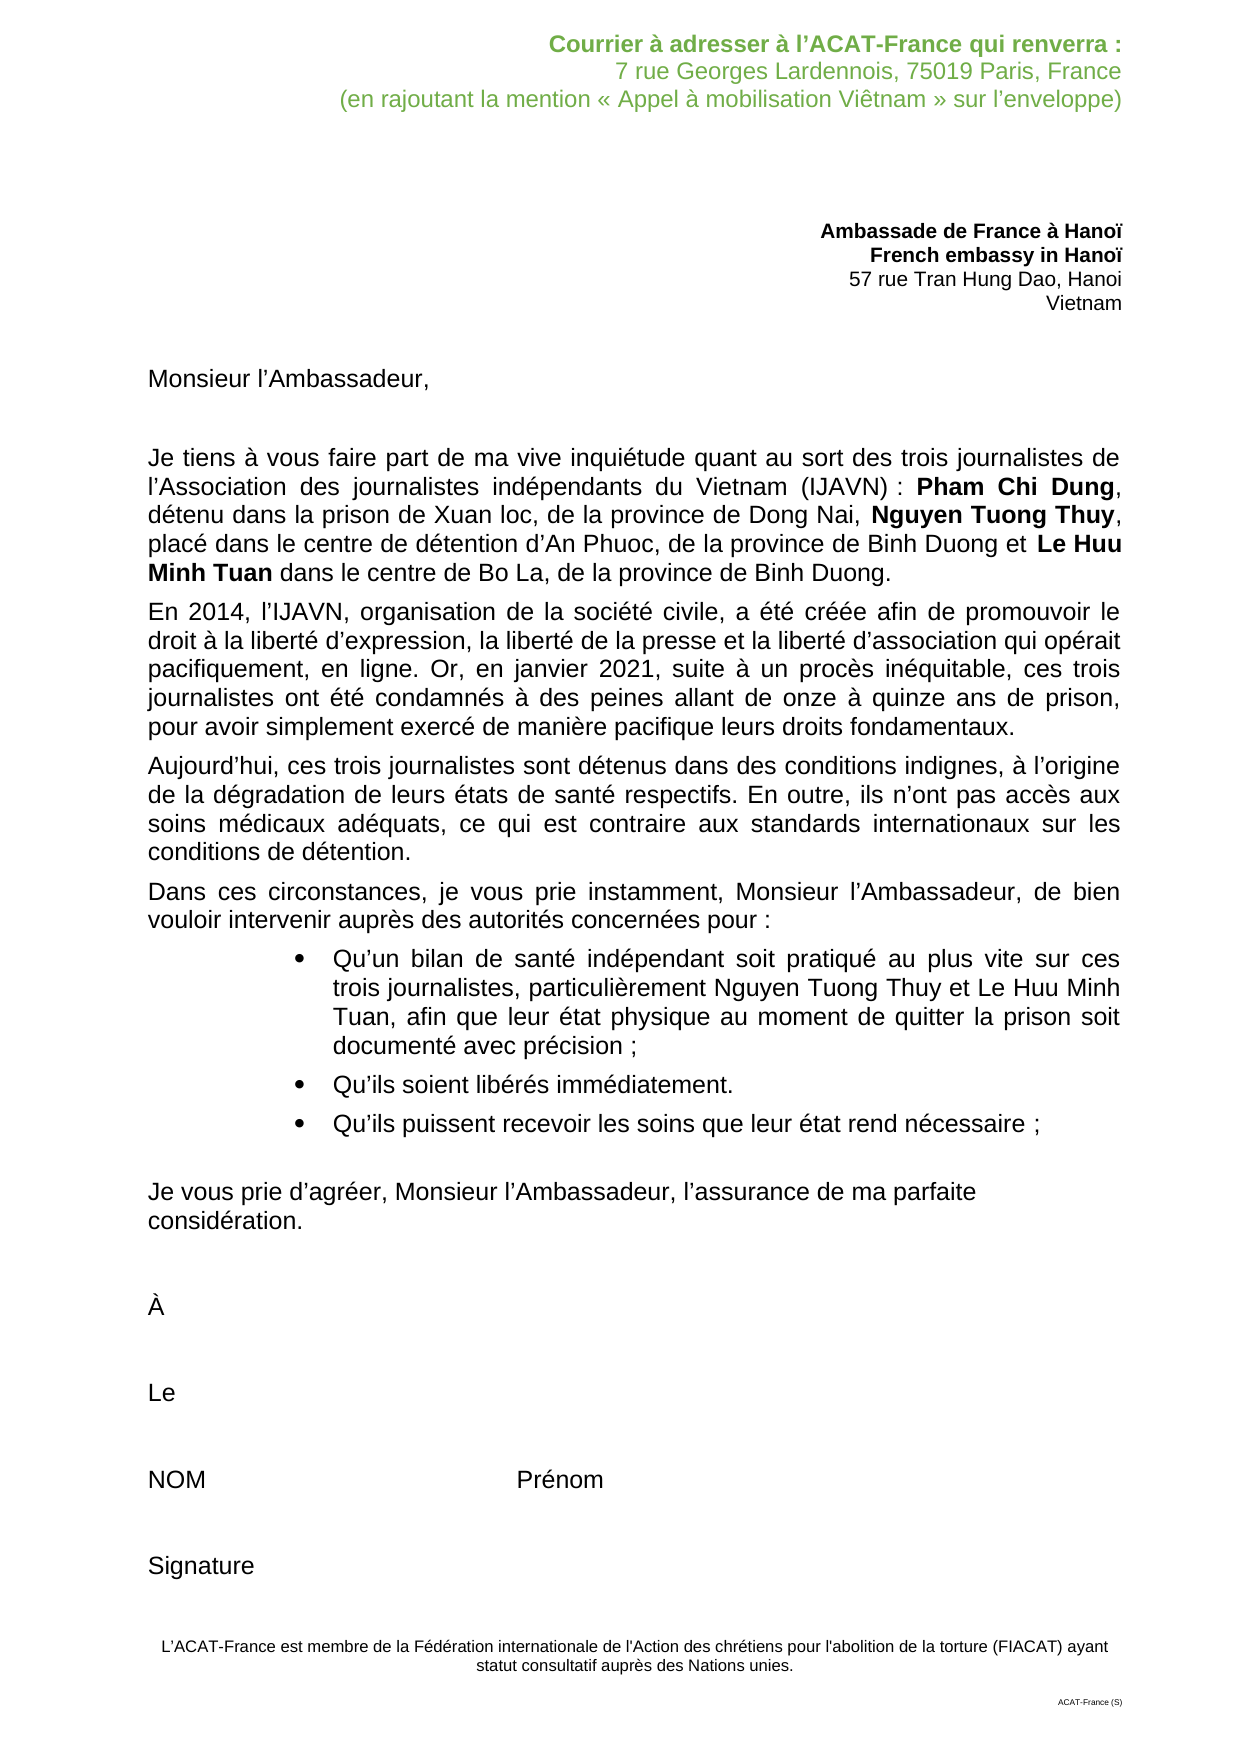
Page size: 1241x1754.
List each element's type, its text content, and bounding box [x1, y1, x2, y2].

list Qu’un bilan de santé indépendant soit pratiqué au plus vite sur ces trois journalistes, particulièrement Nguyen Tuong Thuy et Le Huu Minh Tuan, afin que leur état physique au moment de quitter la prison soit documenté avec précision ; [295, 944, 1122, 1059]
text Monsieur l’Ambassadeur, [148, 364, 1122, 393]
text Le [148, 1378, 1122, 1407]
text À [148, 1292, 1122, 1321]
text NOM Prénom [148, 1465, 1122, 1493]
text Dans ces circonstances, je vous prie instamment, Monsieur l’Ambassadeur, de bien vouloir intervenir auprès des autorités concernées pour : [148, 876, 1122, 934]
text Je vous prie d’agréer, Monsieur l’Ambassadeur, l’assurance de ma parfaite considération. [148, 1177, 1122, 1235]
list Qu’ils puissent recevoir les soins que leur état rend nécessaire ; [295, 1109, 1122, 1138]
list Qu’ils soient libérés immédiatement. [295, 1070, 1122, 1099]
text En 2014, l’IJAVN, organisation de la société civile, a été créée afin de promouvoir le droit à la liberté d’expression, la liberté de la presse et la liberté d’association qui opérait pacifiquement, en ligne. Or, en janvier 2021, suite à un procès inéquitable, ces trois journalistes ont été condamnés à des peines allant de onze à quinze ans de prison, pour avoir simplement exercé de manière pacifique leurs droits fondamentaux. [148, 597, 1122, 741]
text Je tiens à vous faire part de ma vive inquiétude quant au sort des trois journalistes de l’Association des journalistes indépendants du Vietnam (IJAVN) : Pham Chi Dung, détenu dans la prison de Xuan loc, de la province de Dong Nai, Nguyen Tuong Thuy, placé dans le centre de détention d’An Phuoc, de la province de Binh Duong et Le Huu Minh Tuan dans le centre de Bo La, de la province de Binh Duong. [148, 443, 1122, 586]
text Aujourd’hui, ces trois journalistes sont détenus dans des conditions indignes, à l’origine de la dégradation de leurs états de santé respectifs. En outre, ils n’ont pas accès aux soins médicaux adéquats, ce qui est contraire aux standards internationaux sur les conditions de détention. [148, 751, 1122, 866]
text Signature [148, 1551, 1122, 1580]
text Ambassade de France à Hanoï French embassy in Hanoï 57 rue Tran Hung Dao, Hanoi Vietnam [148, 219, 1122, 315]
